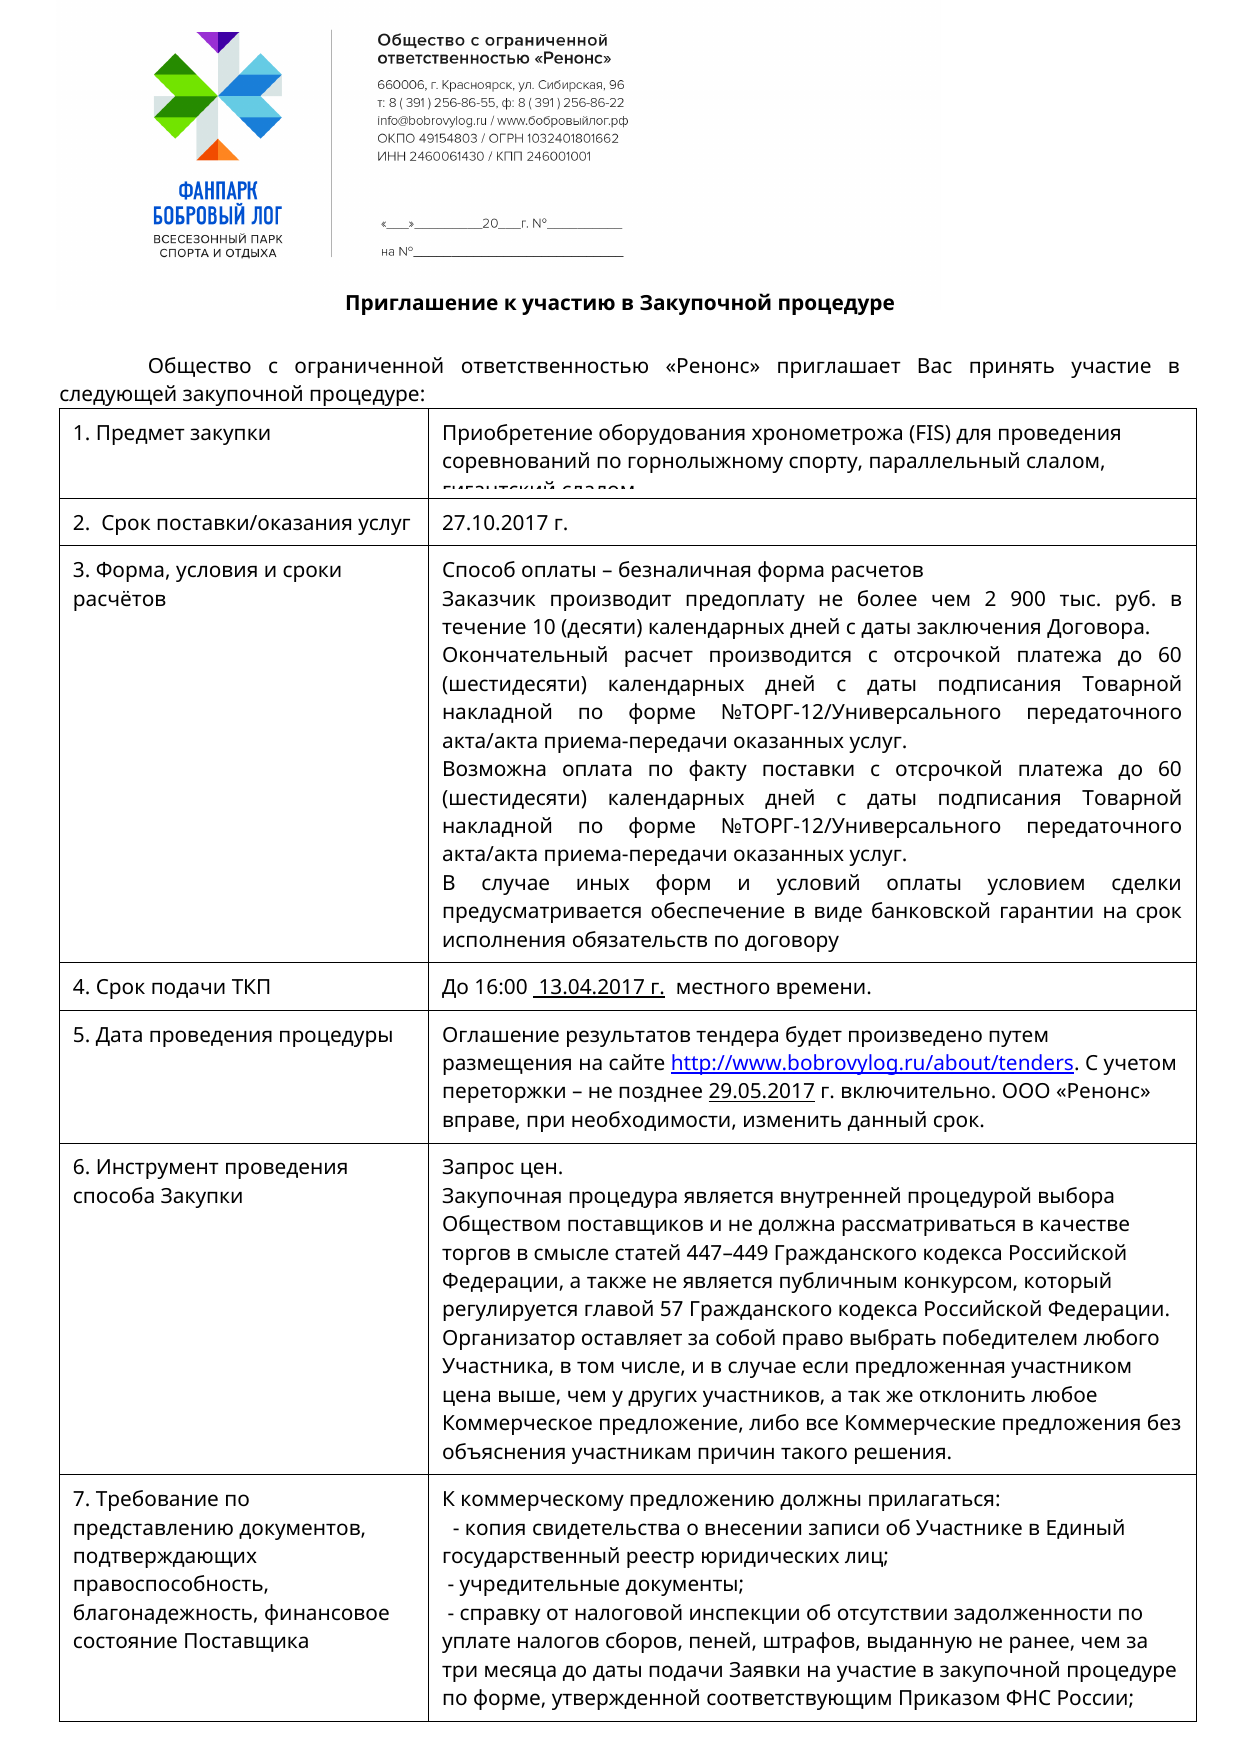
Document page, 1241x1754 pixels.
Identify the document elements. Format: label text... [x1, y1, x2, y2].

table_header Приобретение оборудования хронометрожа (FIS) для проведения соревнований по горнолыжному спорту, параллельный слалом, гигантский слалом. [429, 409, 1196, 498]
text Приглашение к участию в Закупочной процедуре [59, 288, 1181, 317]
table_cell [429, 1475, 1196, 1721]
table_cell До 16:00 13.04.2017 г. местного времени. [429, 963, 1196, 1010]
picture [56, 0, 941, 310]
table_cell 2. Срок поставки/оказания услуг [60, 499, 428, 545]
table_cell 6. Инструмент проведения способа Закупки (с указанием ЭТП при проведении закупки на ЭТП) [60, 1144, 428, 1474]
table_cell Способ оплаты – безналичная форма расчетов Заказчик производит предоплату не более чем 2 900 тыс. руб. в течение 10 (десяти) календарных дней с даты заключения Договора. Окончательный расчет производится с отсрочкой платежа до 60 (шестидесяти) календарных дней с даты подписания Товарной накладной по форме №ТОРГ-12/Универсального передаточного акта/акта приема-передачи оказанных услуг. Возможна оплата по факту поставки с отсрочкой платежа до 60 (шестидесяти) календарных дней с даты подписания Товарной накладной по форме №ТОРГ-12/Универсального передаточного акта/акта приема-передачи оказанных услуг. В случае иных форм и условий оплаты условием сделки предусматривается обеспечение в виде банковской гарантии на срок исполнения обязательств по договору [429, 546, 1196, 962]
table_cell Оглашение результатов тендера будет произведено путем размещения на сайте http://www.bobrovylog.ru/about/tenders. С учетом переторжки – не позднее 29.05.2017 г. включительно. ООО «Ренонс» вправе, при необходимости, изменить данный срок. [429, 1011, 1196, 1142]
table_cell 5. Дата проведения процедуры [60, 1011, 428, 1142]
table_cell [60, 1475, 428, 1721]
table_cell 4. Срок подачи ТКП [60, 963, 428, 1010]
table_cell 3. Форма, условия и сроки расчётов [60, 546, 428, 962]
table_cell 27.10.2017 г. [429, 499, 1196, 545]
text Общество с ограниченной ответственностью «Ренонс» приглашает Вас принять участие в следующей закупочной процедуре: [59, 351, 1181, 408]
table_cell Запрос цен. Закупочная процедура является внутренней процедурой выбора Обществом поставщиков и не должна рассматриваться в качестве торгов в смысле статей 447–449 Гражданского кодекса Российской Федерации, а также не является публичным конкурсом, который регулируется главой 57 Гражданского кодекса Российской Федерации. Организатор оставляет за собой право выбрать победителем любого Участника, в том числе, и в случае если предложенная участником цена выше, чем у других участников, а так же отклонить любое Коммерческое предложение, либо все Коммерческие предложения без объяснения участникам причин такого решения. [429, 1144, 1196, 1474]
table_header 1. Предмет закупки [60, 409, 428, 498]
